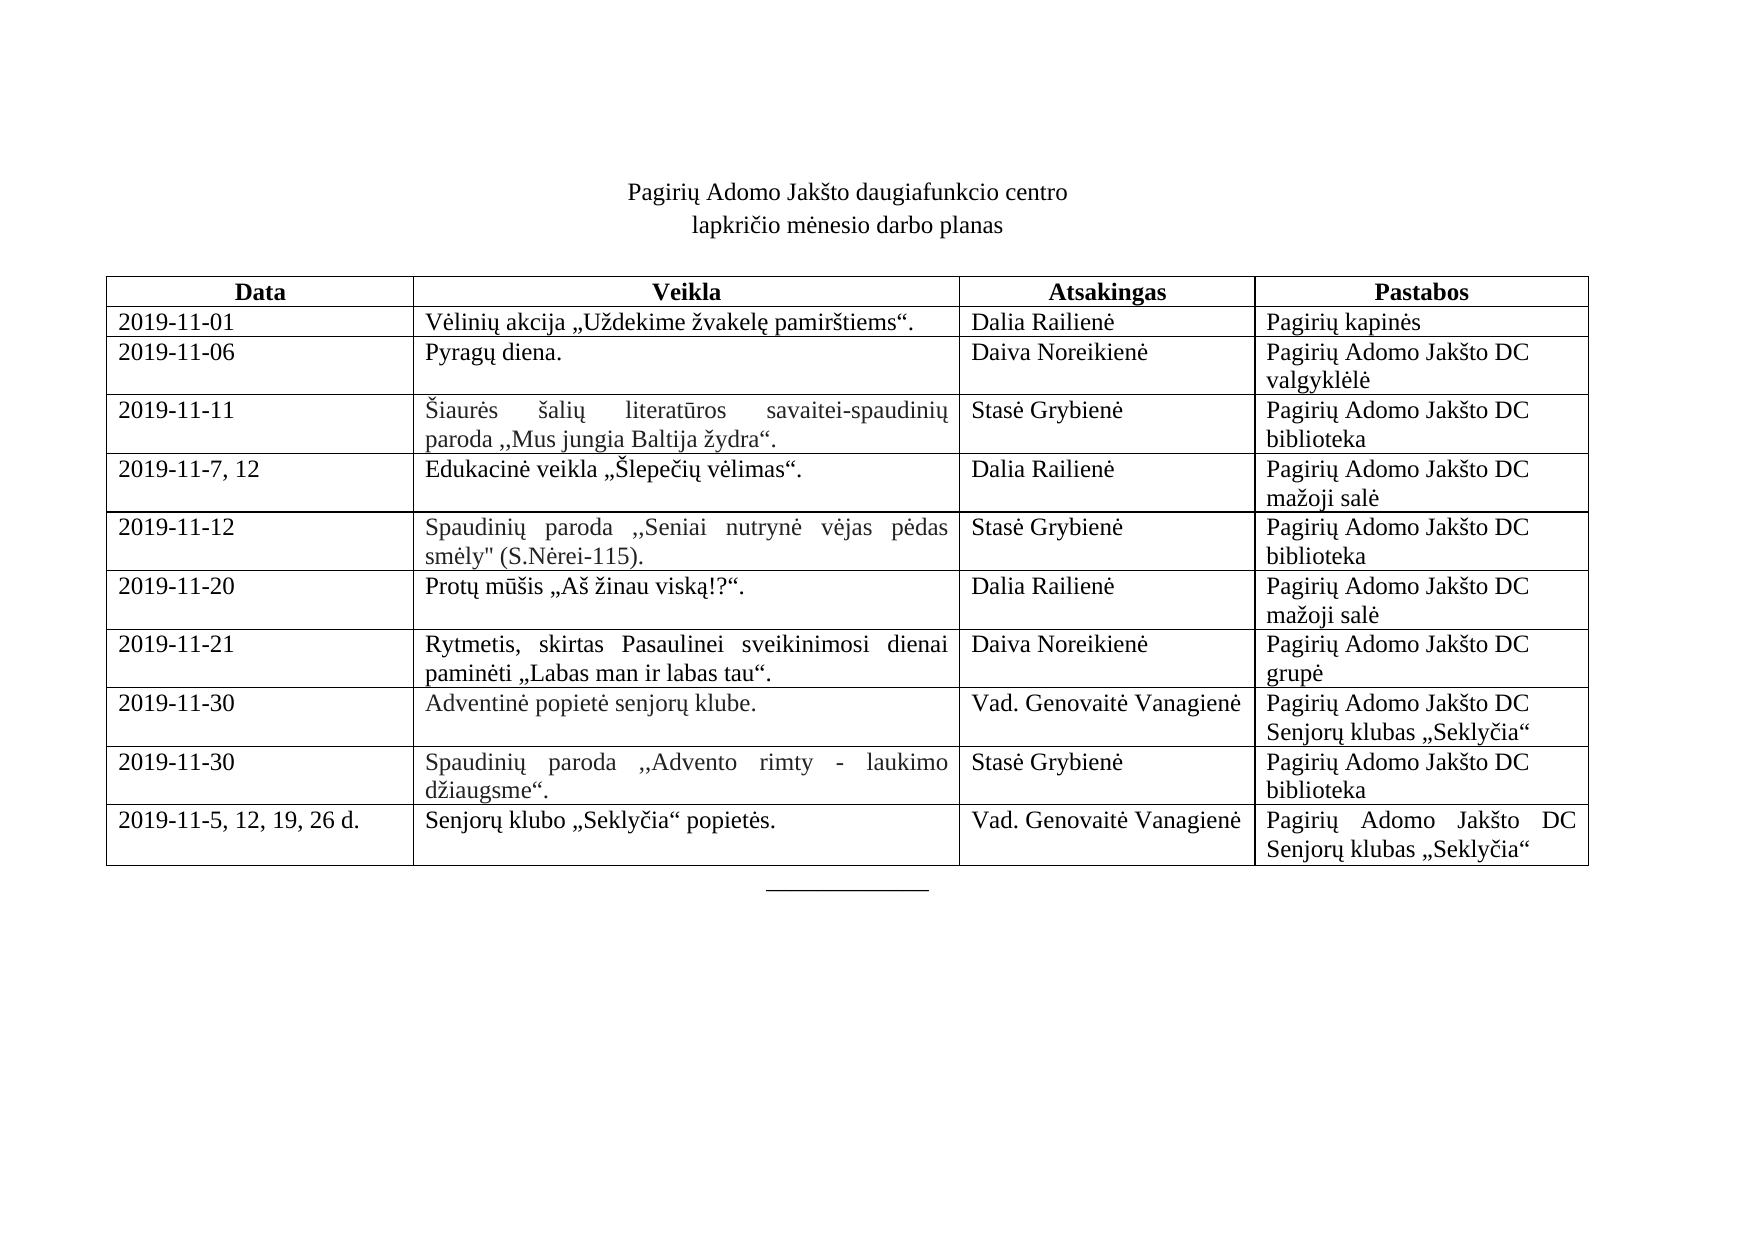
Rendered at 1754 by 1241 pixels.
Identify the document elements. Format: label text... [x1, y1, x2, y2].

table_cell Pagirių Adomo Jakšto DC biblioteka [1256, 513, 1588, 570]
table_cell Pyragų diena. [414, 337, 959, 394]
table_cell Pagirių Adomo Jakšto DC biblioteka [1256, 395, 1588, 453]
text Pagirių Adomo Jakšto daugiafunkcio centro [118, 177, 1577, 206]
table_cell 2019-11-06 [107, 337, 413, 394]
table_header Veikla [414, 277, 959, 306]
text _____________ [118, 866, 1577, 894]
table_cell Stasė Grybienė [960, 513, 1254, 570]
table_cell 2019-11-7, 12 [107, 454, 413, 511]
table_cell Stasė Grybienė [960, 395, 1254, 453]
table_header Data [107, 277, 413, 306]
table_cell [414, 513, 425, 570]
table_cell Vad. Genovaitė Vanagienė [960, 805, 1254, 864]
table_cell Pagirių Adomo Jakšto DC grupė [1256, 630, 1588, 687]
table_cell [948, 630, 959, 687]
table_cell 2019-11-01 [107, 307, 413, 336]
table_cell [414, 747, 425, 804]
table_cell Pagirių Adomo Jakšto DC mažoji salė [1256, 571, 1588, 628]
table_cell Pagirių Adomo Jakšto DC valgyklėlė [1256, 337, 1588, 394]
table_cell Pagirių Adomo Jakšto DC biblioteka [1256, 747, 1588, 804]
table_cell Senjorų klubo „Seklyčia“ popietės. [414, 805, 959, 864]
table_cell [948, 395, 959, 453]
table_cell Pagirių Adomo Jakšto DC Senjorų klubas „Seklyčia“ [1256, 688, 1588, 746]
table_cell 2019-11-21 [107, 630, 413, 687]
table_cell Pagirių Adomo Jakšto DC Senjorų klubas „Seklyčia“ [1256, 805, 1588, 864]
table_cell 2019-11-5, 12, 19, 26 d. [107, 805, 413, 864]
table_cell 2019-11-12 [107, 513, 413, 570]
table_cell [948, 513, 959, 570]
table_cell 2019-11-20 [107, 571, 413, 628]
table_cell Vad. Genovaitė Vanagienė [960, 688, 1254, 746]
table_cell Vėlinių akcija „Uždekime žvakelę pamirštiems“. [414, 307, 959, 336]
table_cell Edukacinė veikla „Šlepečių vėlimas“. [414, 454, 959, 511]
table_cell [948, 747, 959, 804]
table_cell Dalia Railienė [960, 571, 1254, 628]
table_cell Pagirių Adomo Jakšto DC mažoji salė [1256, 454, 1588, 511]
table_cell Dalia Railienė [960, 454, 1254, 511]
table_cell Daiva Noreikienė [960, 337, 1254, 394]
table_cell 2019-11-30 [107, 688, 413, 746]
table_cell Dalia Railienė [960, 307, 1254, 336]
table_header Pastabos [1256, 277, 1588, 306]
table_cell Pagirių kapinės [1256, 307, 1588, 336]
table_cell Stasė Grybienė [960, 747, 1254, 804]
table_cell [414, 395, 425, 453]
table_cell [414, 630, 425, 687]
text lapkričio mėnesio darbo planas [118, 210, 1577, 239]
table_cell 2019-11-11 [107, 395, 413, 453]
table_header Atsakingas [960, 277, 1254, 306]
table_cell Daiva Noreikienė [960, 630, 1254, 687]
table_cell Protų mūšis „Aš žinau viską!?“. [414, 571, 959, 628]
table_cell Adventinė popietė senjorų klube. [414, 688, 959, 746]
table_cell 2019-11-30 [107, 747, 413, 804]
